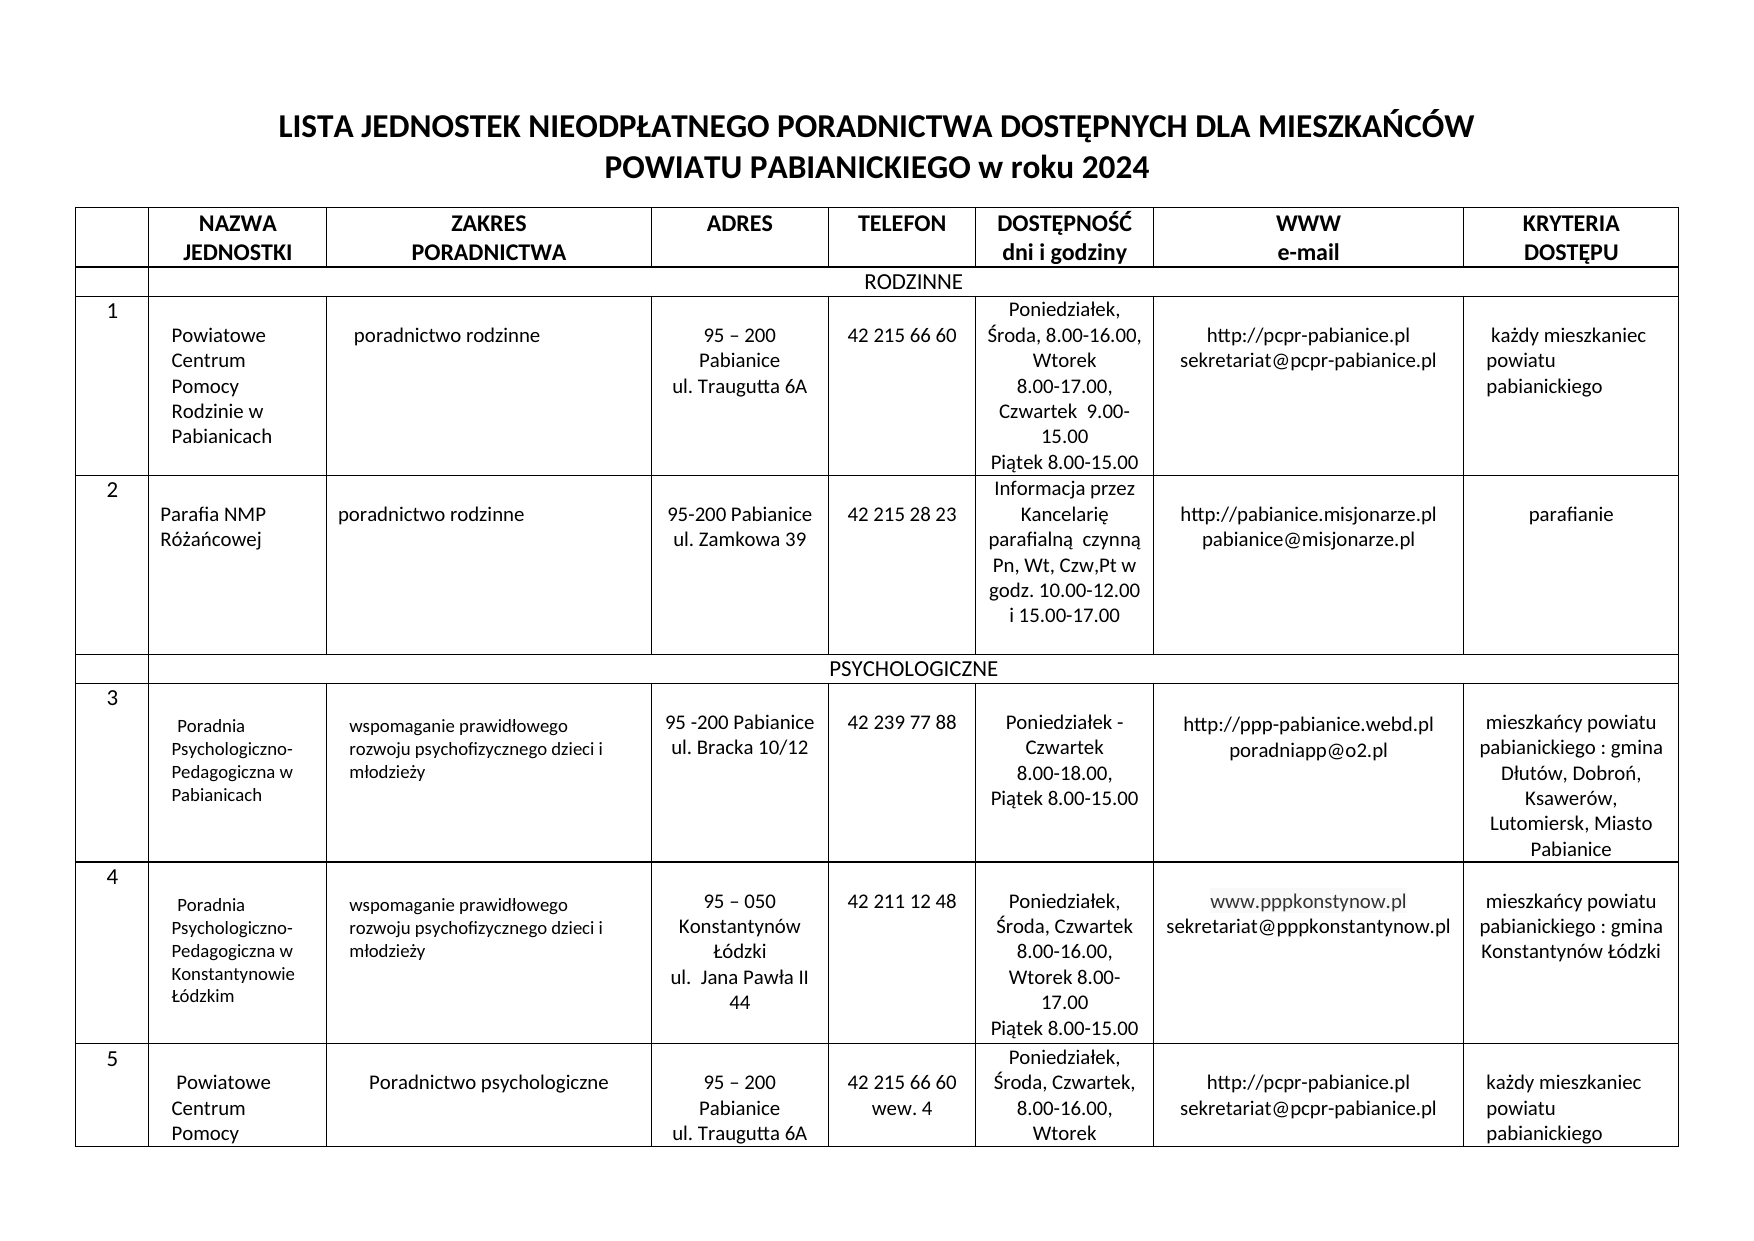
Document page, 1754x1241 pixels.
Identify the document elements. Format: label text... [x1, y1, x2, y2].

table_cell 42 215 66 60 wew. 4 [829, 1044, 975, 1146]
table_cell 3 [76, 684, 148, 861]
table_header NAZWA JEDNOSTKI [149, 208, 326, 266]
table_header KRYTERIA DOSTĘPU [1464, 208, 1678, 266]
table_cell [327, 1044, 651, 1146]
table_cell 95-200 Pabianice ul. Zamkowa 39 [652, 476, 828, 653]
table_cell 2 [76, 476, 148, 653]
table_cell poradnictwo rodzinne [327, 476, 651, 653]
table_cell parafianie [1464, 476, 1678, 653]
table_cell 1 [76, 297, 148, 474]
table_cell 5 [76, 1044, 148, 1146]
table_cell http://pcpr-pabianice.pl sekretariat@pcpr-pabianice.pl [1154, 297, 1463, 474]
table_cell 42 215 66 60 [829, 297, 975, 474]
table_header TELEFON [829, 208, 975, 266]
table_cell 42 215 28 23 [829, 476, 975, 653]
table_cell [149, 1044, 326, 1146]
table_cell Poniedziałek - Czwartek 8.00-18.00, Piątek 8.00-15.00 [976, 684, 1153, 861]
table_cell [1464, 1044, 1678, 1146]
table_cell Parafia NMP Różańcowej [149, 476, 326, 653]
table_cell [149, 297, 326, 474]
table_header DOSTĘPNOŚĆ dni i godziny [976, 208, 1153, 266]
table_cell 42 211 12 48 [829, 863, 975, 1043]
table_cell 4 [76, 863, 148, 1043]
table_cell www.pppkonstynow.pl sekretariat@pppkonstantynow.pl [1154, 863, 1463, 1043]
table_cell [76, 268, 148, 296]
table_cell [76, 655, 148, 682]
table_cell mieszkańcy powiatu pabianickiego : gmina Dłutów, Dobroń, Ksawerów, Lutomiersk, Miasto Pabianice [1464, 684, 1678, 861]
table_header ADRES [652, 208, 828, 266]
table_cell [327, 297, 651, 474]
table_cell Informacja przez Kancelarię parafialną czynną Pn, Wt, Czw,Pt w godz. 10.00-12.00 i 15.00-17.00 [976, 476, 1153, 653]
table_cell http://ppp-pabianice.webd.pl poradniapp@o2.pl [1154, 684, 1463, 861]
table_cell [976, 1044, 1153, 1146]
table_cell [327, 684, 651, 861]
table_cell RODZINNE [149, 268, 1678, 296]
text LISTA JEDNOSTEK NIEODPŁATNEGO PORADNICTWA DOSTĘPNYCH DLA MIESZKAŃCÓW [75, 106, 1679, 146]
table_cell http://pabianice.misjonarze.pl pabianice@misjonarze.pl [1154, 476, 1463, 653]
table_header [76, 208, 148, 266]
table_cell 95 -200 Pabianice ul. Bracka 10/12 [652, 684, 828, 861]
table_header ZAKRES PORADNICTWA [327, 208, 651, 266]
table_header WWW e-mail [1154, 208, 1463, 266]
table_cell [652, 1044, 828, 1146]
table_cell PSYCHOLOGICZNE [149, 655, 1678, 682]
table_cell Poniedziałek, Środa, 8.00-16.00, Wtorek 8.00-17.00, Czwartek 9.00-15.00 Piątek 8.00-15.00 [976, 297, 1153, 474]
table_cell Poniedziałek, Środa, Czwartek 8.00-16.00, Wtorek 8.00-17.00 Piątek 8.00-15.00 [976, 863, 1153, 1043]
table_cell 95 – 050 Konstantynów Łódzki ul. Jana Pawła II 44 [652, 863, 828, 1043]
table_cell [327, 863, 651, 1043]
table_cell 42 239 77 88 [829, 684, 975, 861]
table_cell [149, 684, 326, 861]
table_cell 95 – 200 Pabianice ul. Traugutta 6A [652, 297, 828, 474]
table_cell [1464, 297, 1678, 474]
table_cell mieszkańcy powiatu pabianickiego : gmina Konstantynów Łódzki [1464, 863, 1678, 1043]
table_cell [149, 863, 326, 1043]
text POWIATU PABIANICKIEGO w roku 2024 [75, 146, 1679, 187]
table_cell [1154, 1044, 1463, 1146]
